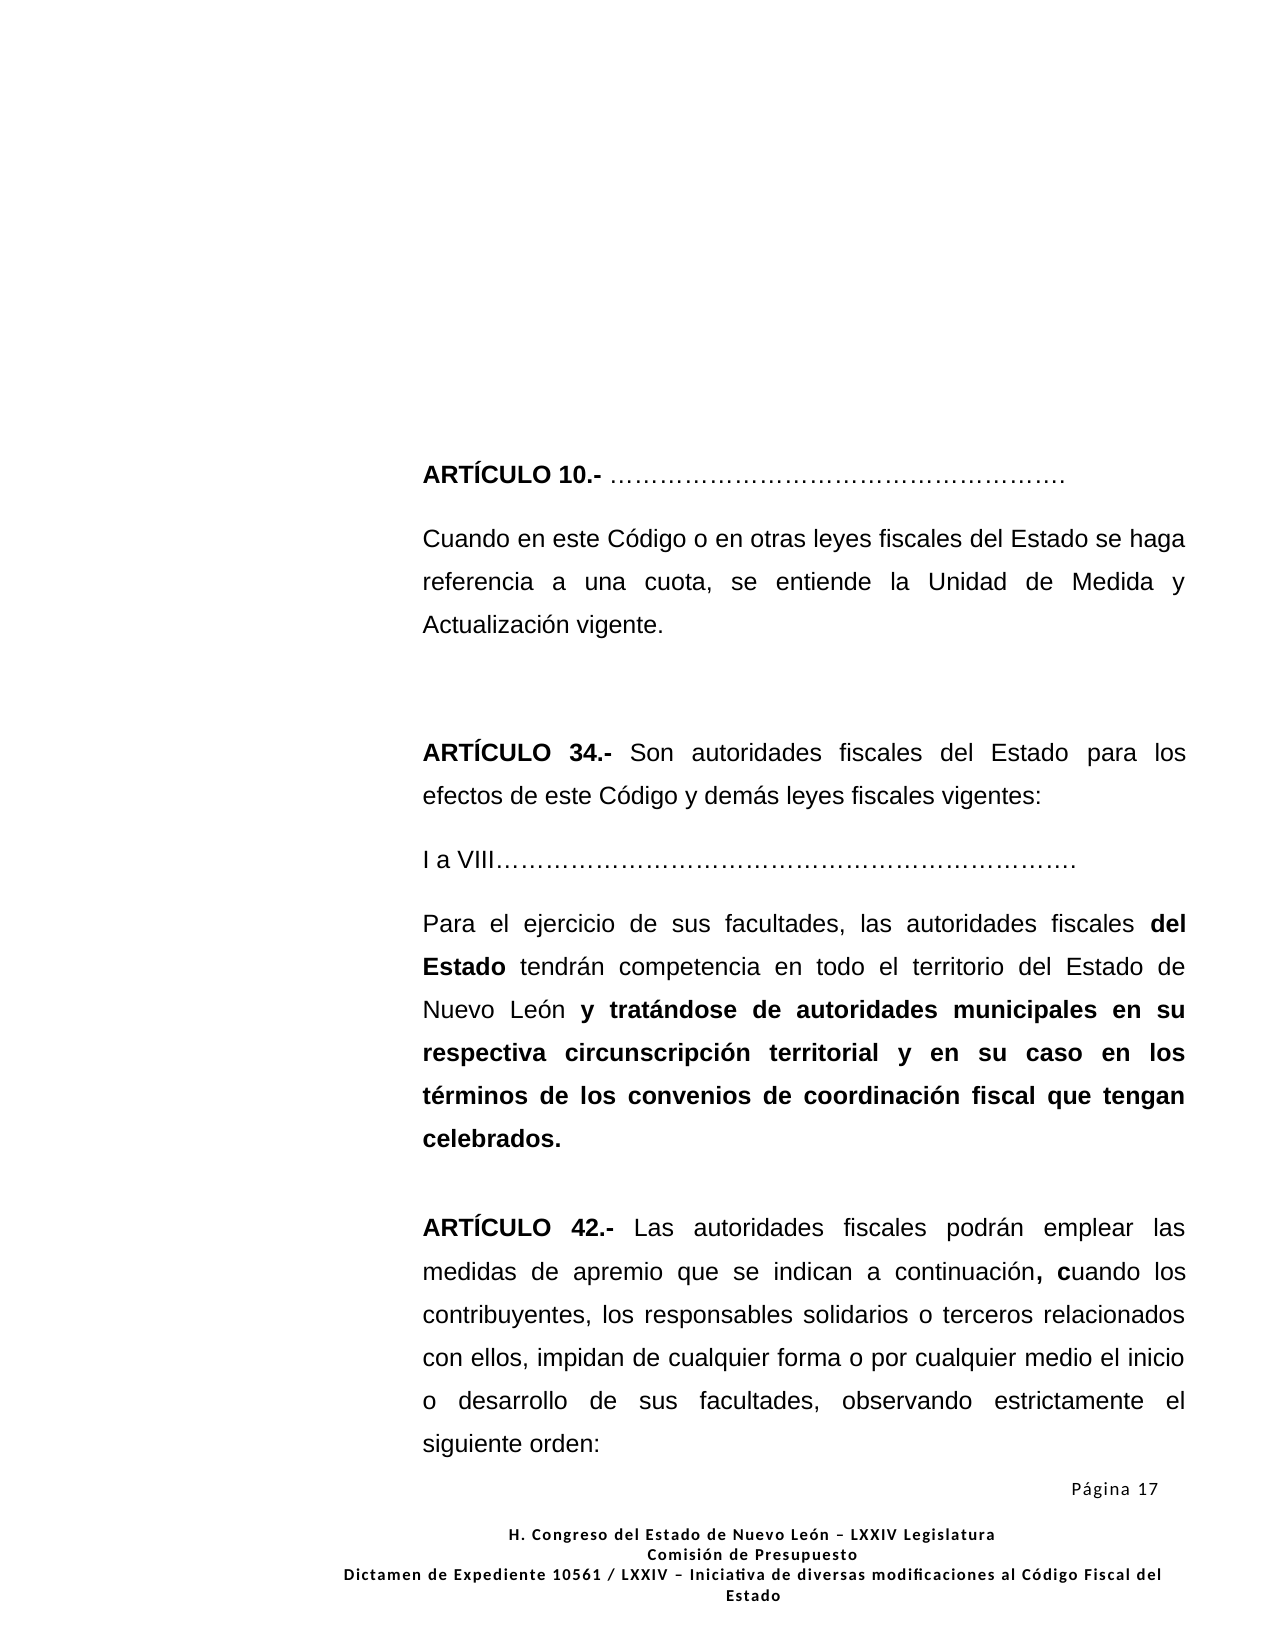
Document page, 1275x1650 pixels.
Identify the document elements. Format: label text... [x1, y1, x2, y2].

text ARTÍCULO 34.- Son autoridades fiscales del Estado para los efectos de este Código y demás leyes fiscales vigentes: [422, 738, 1186, 810]
text Para el ejercicio de sus facultades, las autoridades fiscales del Estado tendrán competencia en todo el territorio del Estado de Nuevo León y tratándose de autoridades municipales en su respectiva circunscripción territorial y en su caso en los términos de los convenios de coordinación fiscal que tengan celebrados. [422, 909, 1186, 1153]
text I a VIII……………………………………………………………. [422, 845, 1186, 874]
text ARTÍCULO 42.- Las autoridades fiscales podrán emplear las medidas de apremio que se indican a continuación, cuando los contribuyentes, los responsables solidarios o terceros relacionados con ellos, impidan de cualquier forma o por cualquier medio el inicio o desarrollo de sus facultades, observando estrictamente el siguiente orden: [422, 1213, 1186, 1458]
text ARTÍCULO 10.- ………………………………………………. [422, 460, 1186, 488]
text Cuando en este Código o en otras leyes fiscales del Estado se haga referencia a una cuota, se entiende la Unidad de Medida y Actualización vigente. [422, 524, 1186, 639]
